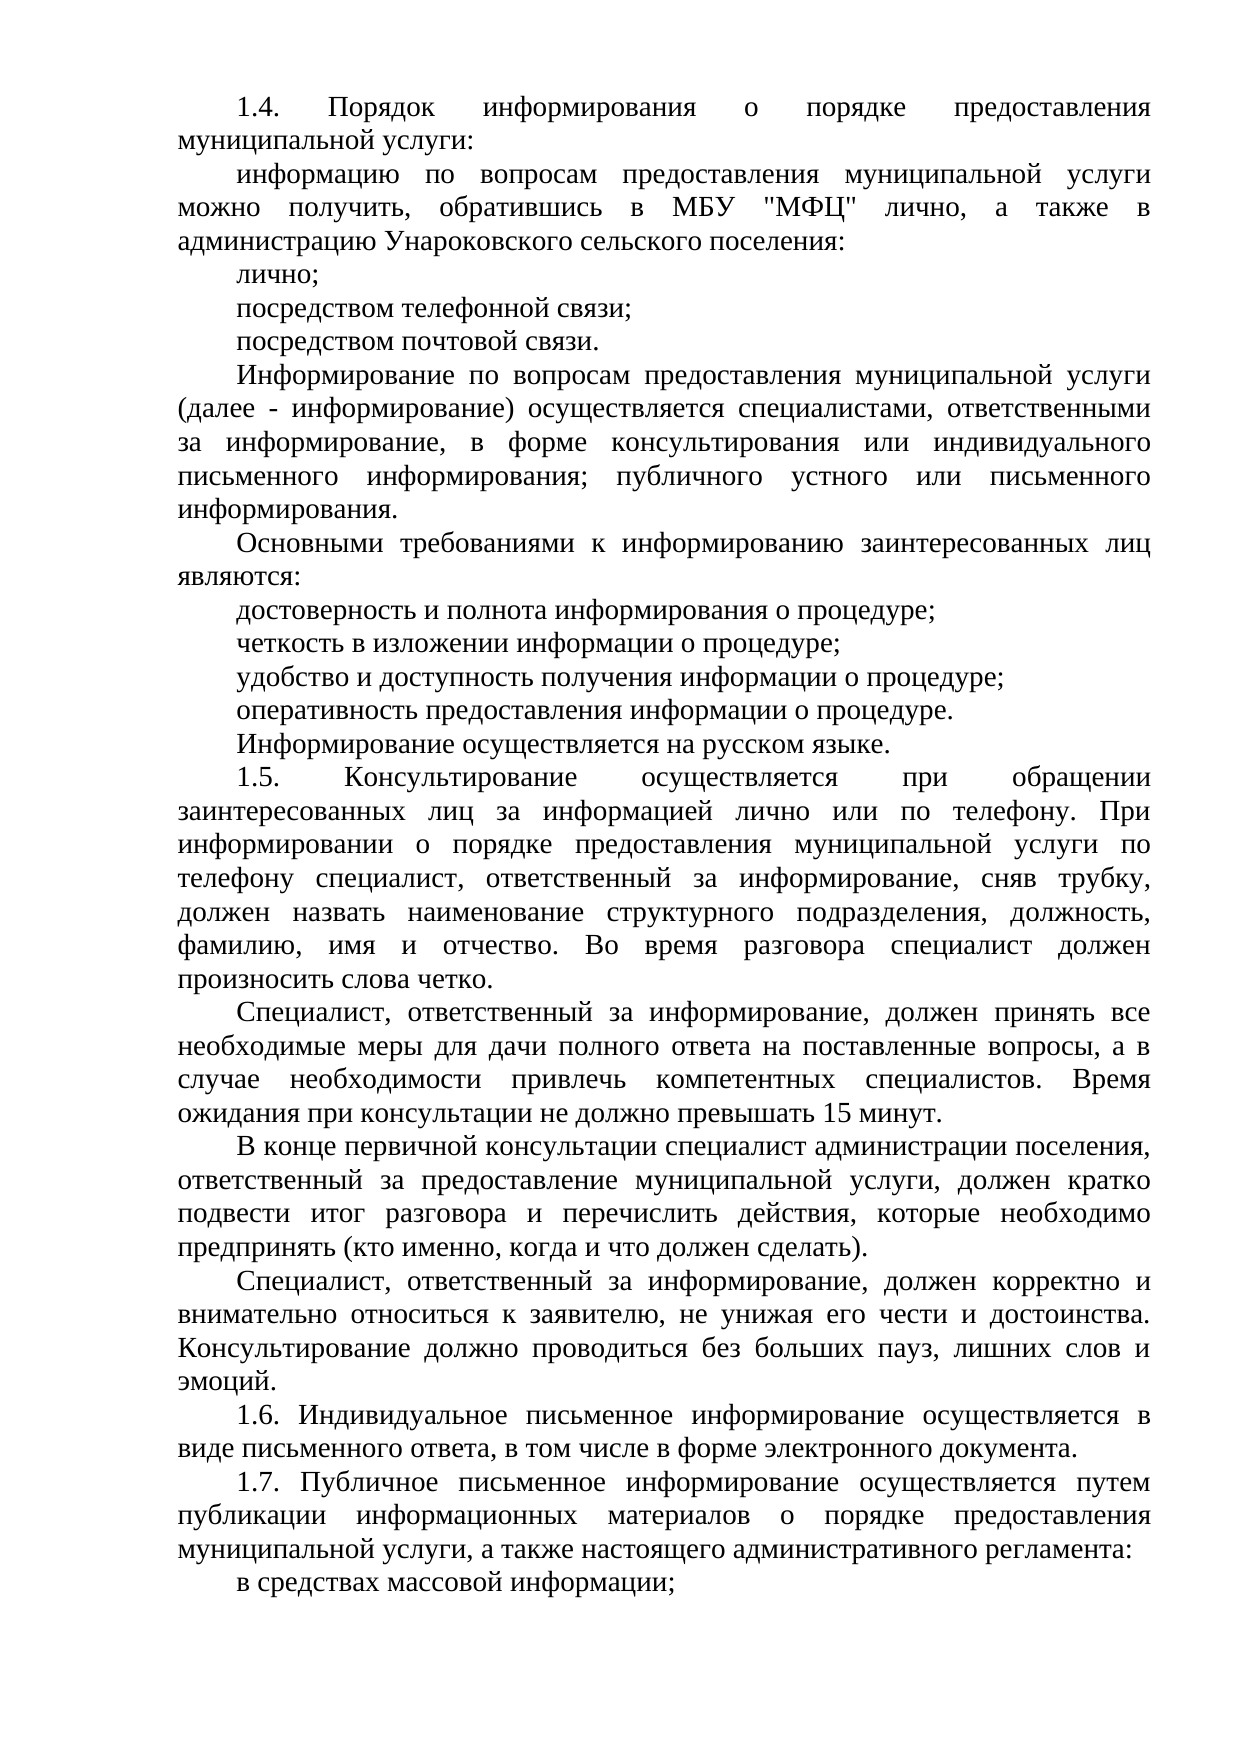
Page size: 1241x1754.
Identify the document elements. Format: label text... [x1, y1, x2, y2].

text оперативность предоставления информации о процедуре. [177, 692, 1152, 726]
text Специалист, ответственный за информирование, должен корректно и внимательно относиться к заявителю, не унижая его чести и достоинства. Консультирование должно проводиться без больших пауз, лишних слов и эмоций. [177, 1263, 1152, 1397]
text лично; [177, 256, 1152, 290]
text достоверность и полнота информирования о процедуре; [177, 592, 1152, 625]
text 1.6. Индивидуальное письменное информирование осуществляется в виде письменного ответа, в том числе в форме электронного документа. [177, 1397, 1152, 1464]
text Информирование осуществляется на русском языке. [177, 726, 1152, 759]
text 1.5. Консультирование осуществляется при обращении заинтересованных лиц за информацией лично или по телефону. При информировании о порядке предоставления муниципальной услуги по телефону специалист, ответственный за информирование, сняв трубку, должен назвать наименование структурного подразделения, должность, фамилию, имя и отчество. Во время разговора специалист должен произносить слова четко. [177, 759, 1152, 994]
text посредством почтовой связи. [177, 323, 1152, 357]
text Информирование по вопросам предоставления муниципальной услуги (далее - информирование) осуществляется специалистами, ответственными за информирование, в форме консультирования или индивидуального письменного информирования; публичного устного или письменного информирования. [177, 357, 1152, 525]
text В конце первичной консультации специалист администрации поселения, ответственный за предоставление муниципальной услуги, должен кратко подвести итог разговора и перечислить действия, которые необходимо предпринять (кто именно, когда и что должен сделать). [177, 1128, 1152, 1263]
text удобство и доступность получения информации о процедуре; [177, 659, 1152, 692]
text информацию по вопросам предоставления муниципальной услуги можно получить, обратившись в МБУ "МФЦ" лично, а также в администрацию Унароковского сельского поселения: [177, 156, 1152, 256]
text Основными требованиями к информированию заинтересованных лиц являются: [177, 525, 1152, 592]
text посредством телефонной связи; [177, 290, 1152, 323]
text 1.7. Публичное письменное информирование осуществляется путем публикации информационных материалов о порядке предоставления муниципальной услуги, а также настоящего административного регламента: [177, 1464, 1152, 1564]
text четкость в изложении информации о процедуре; [177, 625, 1152, 659]
text Специалист, ответственный за информирование, должен принять все необходимые меры для дачи полного ответа на поставленные вопросы, а в случае необходимости привлечь компетентных специалистов. Время ожидания при консультации не должно превышать 15 минут. [177, 994, 1152, 1128]
text в средствах массовой информации; [177, 1564, 1152, 1598]
text 1.4. Порядок информирования о порядке предоставления муниципальной услуги: [177, 89, 1152, 156]
